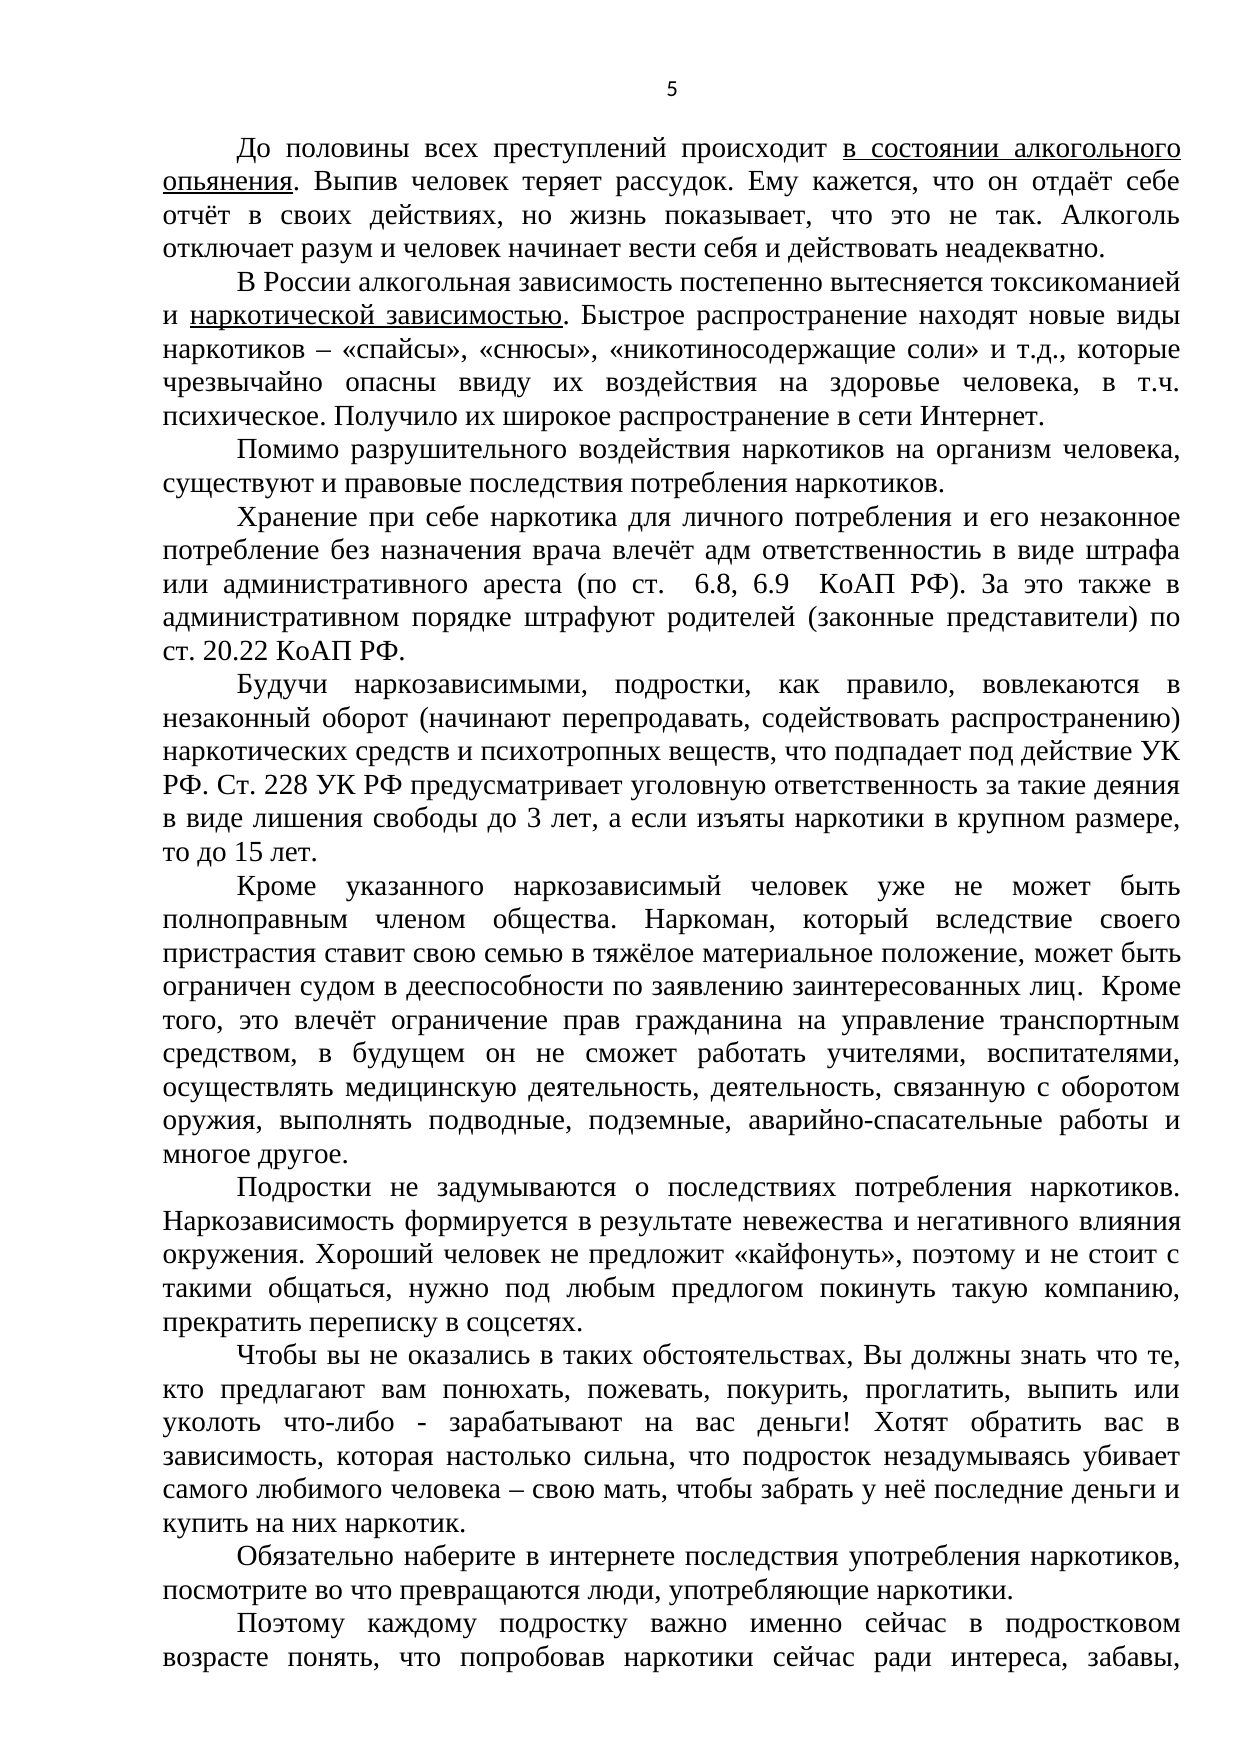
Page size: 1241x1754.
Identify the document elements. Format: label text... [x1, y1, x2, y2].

text В России алкогольная зависимость постепенно вытесняется токсикоманией и наркотической зависимостью. Быстрое распространение находят новые виды наркотиков – «спайсы», «снюсы», «никотиносодержащие соли» и т.д., которые чрезвычайно опасны ввиду их воздействия на здоровье человека, в т.ч. психическое. Получило их широкое распространение в сети Интернет. [162, 264, 1181, 432]
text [162, 1606, 1181, 1673]
text Обязательно наберите в интернете последствия употребления наркотиков, посмотрите во что превращаются люди, употребляющие наркотики. [162, 1538, 1181, 1606]
text Будучи наркозависимыми, подростки, как правило, вовлекаются в незаконный оборот (начинают перепродавать, содействовать распространению) наркотических средств и психотропных веществ, что подпадает под действие УК РФ. Ст. 228 УК РФ предусматривает уголовную ответственность за такие деяния в виде лишения свободы до 3 лет, а если изъяты наркотики в крупном размере, то до 15 лет. [162, 666, 1181, 868]
text До половины всех преступлений происходит в состоянии алкогольного опьянения. Выпив человек теряет рассудок. Ему кажется, что он отдаёт себе отчёт в своих действиях, но жизнь показывает, что это не так. Алкоголь отключает разум и человек начинает вести себя и действовать неадекватно. [162, 130, 1181, 264]
text Хранение при себе наркотика для личного потребления и его незаконное потребление без назначения врача влечёт адм ответственностиь в виде штрафа или административного ареста (по ст. 6.8, 6.9 КоАП РФ). За это также в административном порядке штрафуют родителей (законные представители) по ст. 20.22 КоАП РФ. [162, 499, 1181, 666]
text Чтобы вы не оказались в таких обстоятельствах, Вы должны знать что те, кто предлагают вам понюхать, пожевать, покурить, проглатить, выпить или уколоть что-либо - зарабатывают на вас деньги! Хотят обратить вас в зависимость, которая настолько сильна, что подросток незадумываясь убивает самого любимого человека – свою мать, чтобы забрать у неё последние деньги и купить на них наркотик. [162, 1337, 1181, 1538]
text Кроме указанного наркозависимый человек уже не может быть полноправным членом общества. Наркоман, который вследствие своего пристрастия ставит свою семью в тяжёлое материальное положение, может быть ограничен судом в дееспособности по заявлению заинтересованных лиц. Кроме того, это влечёт ограничение прав гражданина на управление транспортным средством, в будущем он не сможет работать учителями, воспитателями, осуществлять медицинскую деятельность, деятельность, связанную с оборотом оружия, выполнять подводные, подземные, аварийно-спасательные работы и многое другое. [162, 868, 1181, 1169]
text Подростки не задумываются о последствиях потребления наркотиков. Наркозависимость формируется в результате невежества и негативного влияния окружения. Хороший человек не предложит «кайфонуть», поэтому и не стоит с такими общаться, нужно под любым предлогом покинуть такую компанию, прекратить переписку в соцсетях. [162, 1169, 1181, 1337]
text Помимо разрушительного воздействия наркотиков на организм человека, существуют и правовые последствия потребления наркотиков. [162, 432, 1181, 499]
